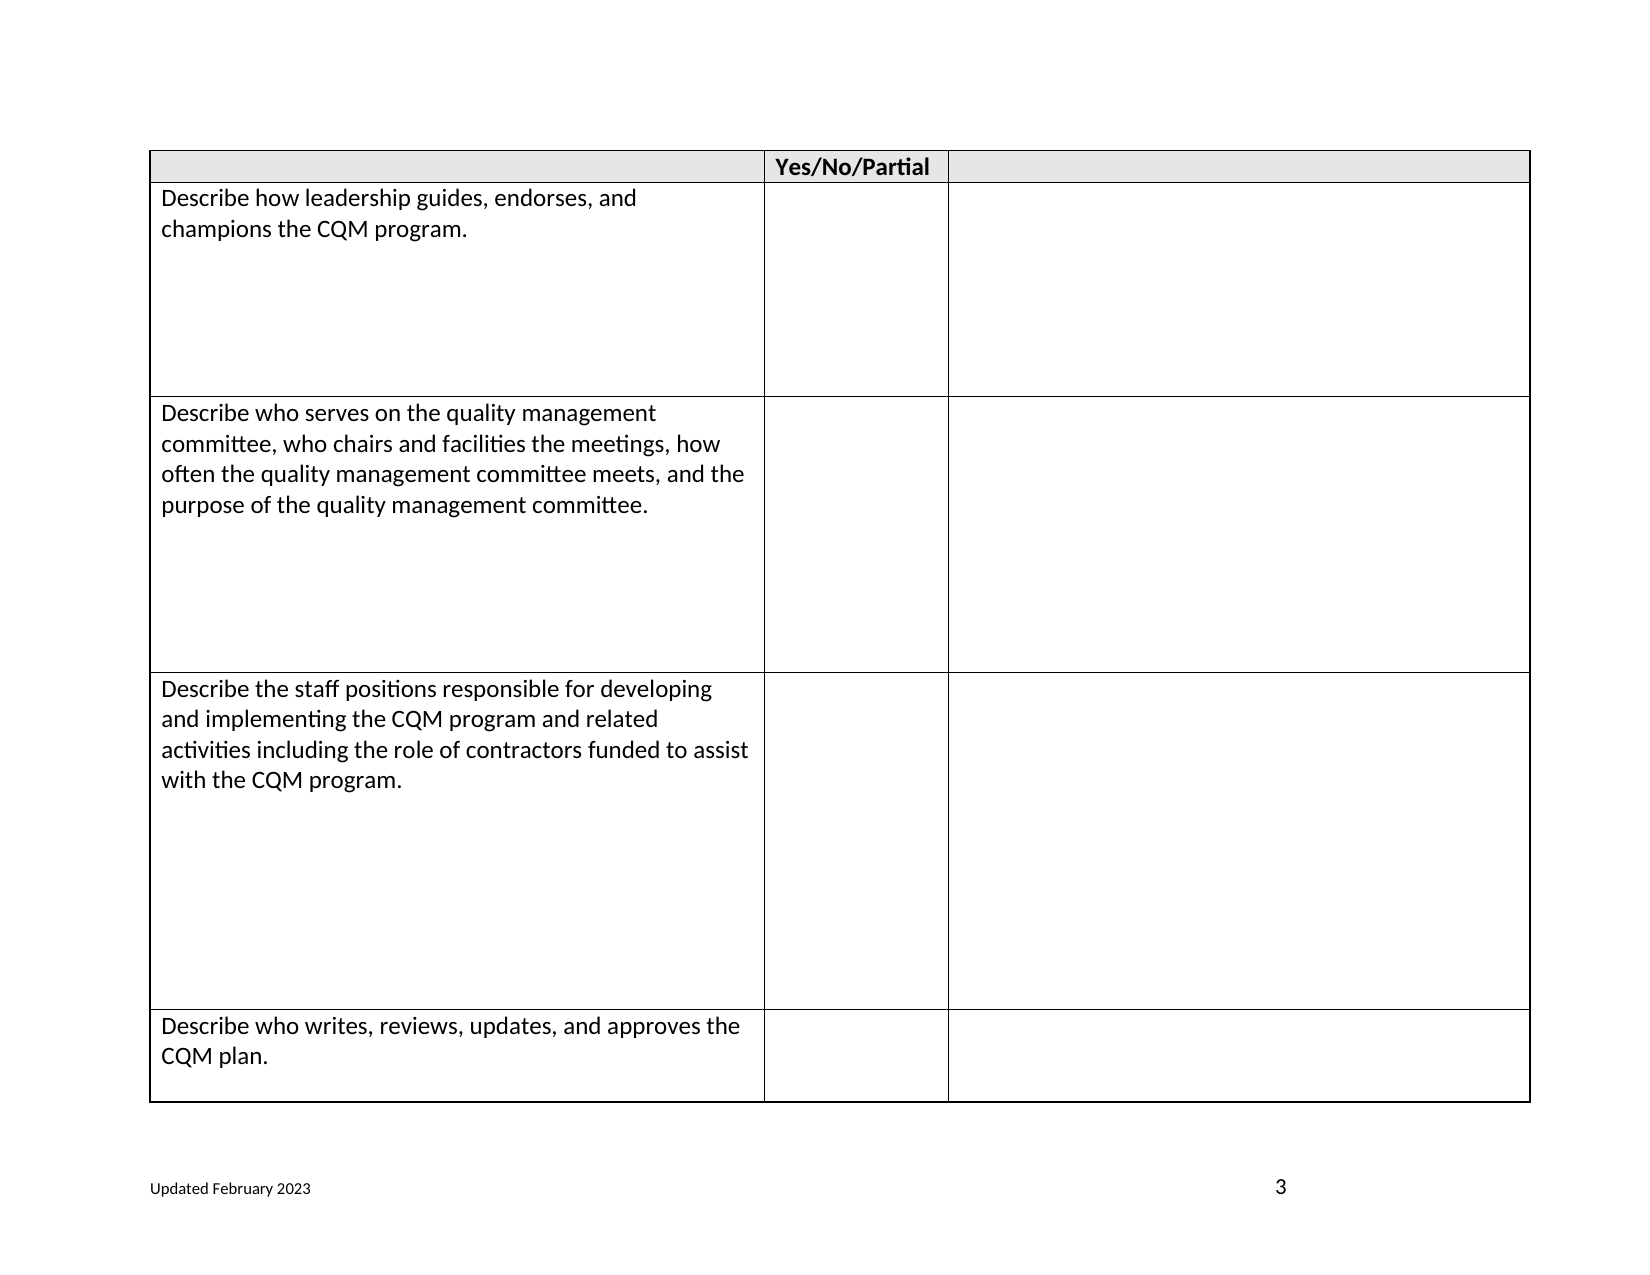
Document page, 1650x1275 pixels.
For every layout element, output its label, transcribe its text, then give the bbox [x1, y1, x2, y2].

table_cell [765, 1010, 948, 1101]
table_cell [949, 397, 1529, 672]
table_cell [765, 151, 948, 182]
table_cell [949, 673, 1529, 1009]
table_cell [949, 1010, 1529, 1101]
table_cell [765, 673, 948, 1009]
table_cell [765, 183, 948, 396]
table_cell Comments [949, 151, 1529, 182]
table_cell Describe how leadership guides, endorses, and champions the CQM program. [151, 183, 764, 396]
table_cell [151, 1010, 764, 1101]
table_cell Describe the staff positions responsible for developing and implementing the CQM program and related activities including the role of contractors funded to assist with the CQM program. [151, 673, 764, 1009]
table_cell Describe who serves on the quality management committee, who chairs and facilities the meetings, how often the quality management committee meets, and the purpose of the quality management committee. [151, 397, 764, 672]
table_cell [949, 183, 1529, 396]
table_cell Content [151, 151, 764, 182]
table_cell [765, 397, 948, 672]
